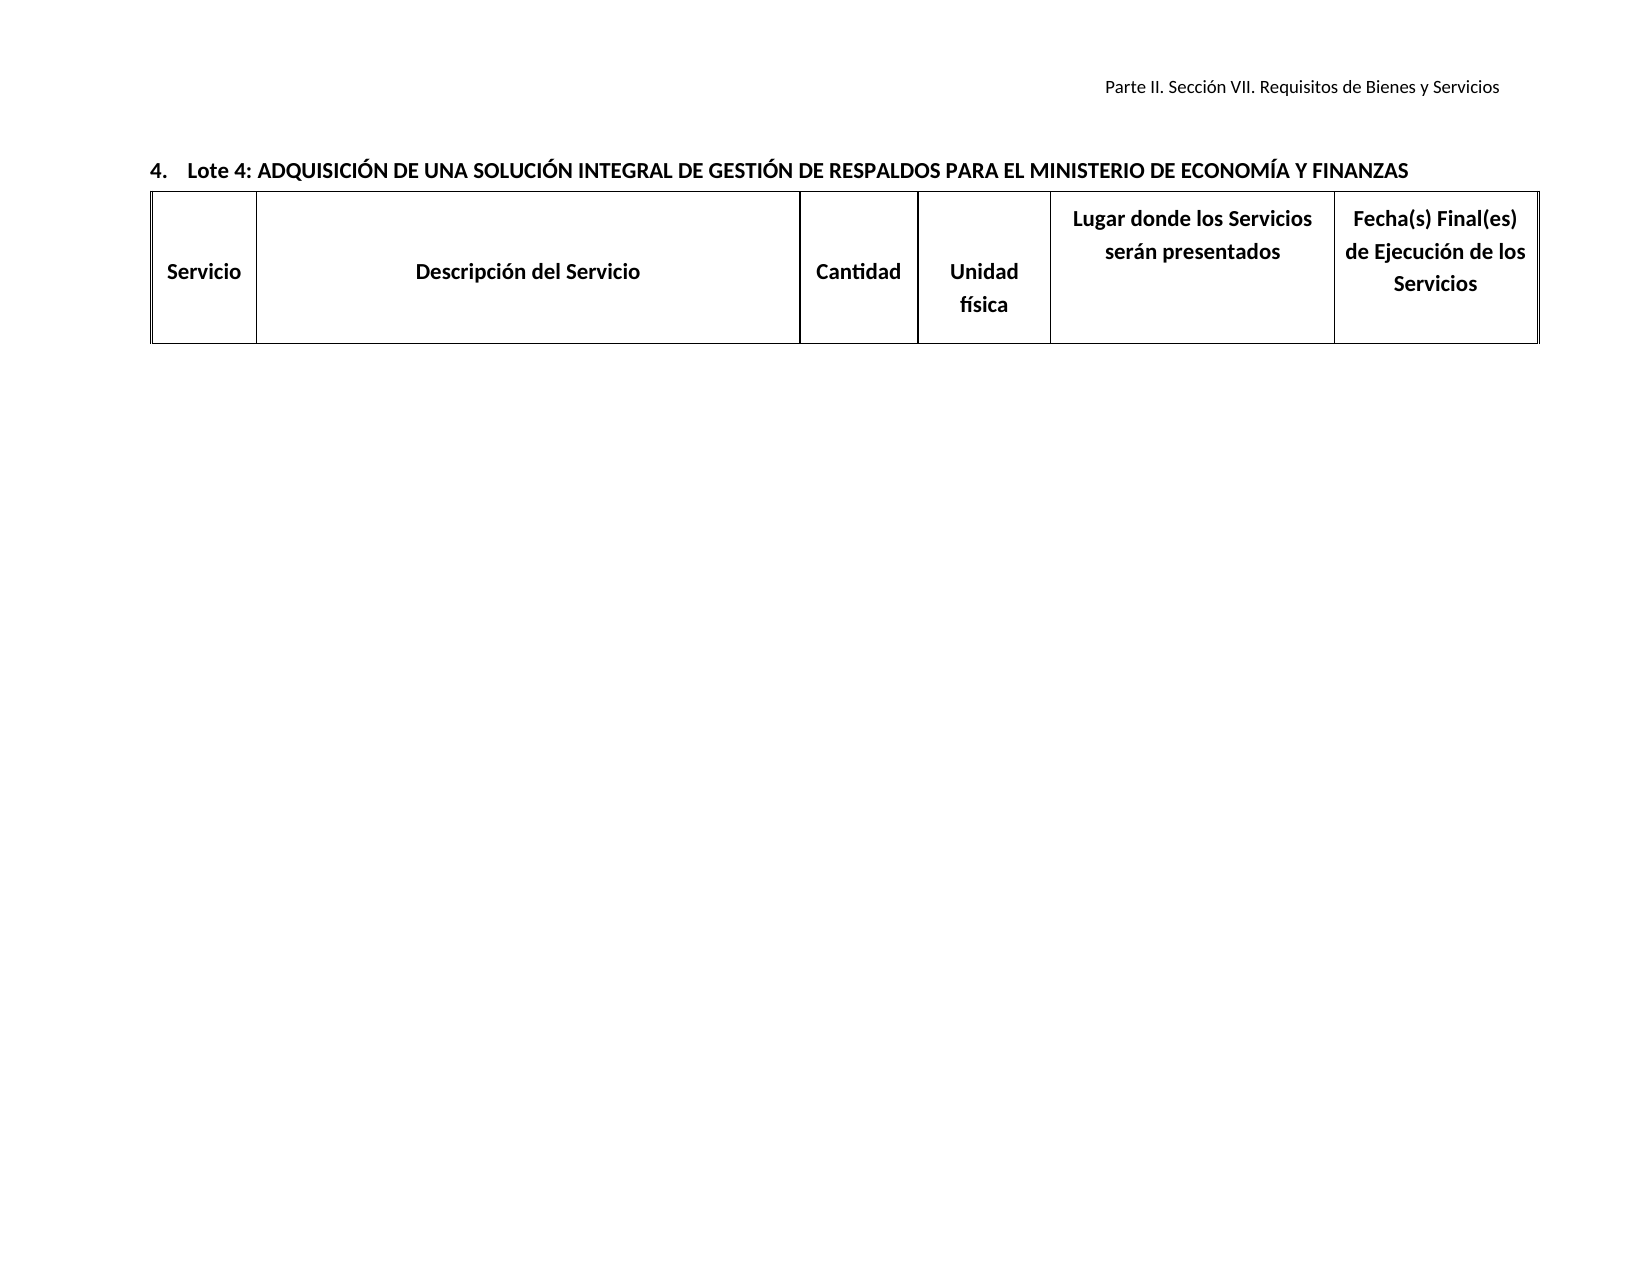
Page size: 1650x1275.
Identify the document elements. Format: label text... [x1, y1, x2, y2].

table_header Fecha(s) Final(es) de Ejecución de los Servicios [1335, 192, 1537, 342]
table_header Descripción del Servicio [257, 192, 799, 342]
table_header Lugar donde los Servicios serán presentados [1051, 192, 1334, 342]
table_header Servicio [153, 192, 256, 342]
table_header Unidad física [919, 192, 1050, 342]
list Lote 4: ADQUISICIÓN DE UNA SOLUCIÓN INTEGRAL DE GESTIÓN DE RESPALDOS PARA EL MINISTERIO DE ECONOMÍA Y FINANZAS [150, 156, 1500, 184]
table_header Cantidad [801, 192, 917, 342]
